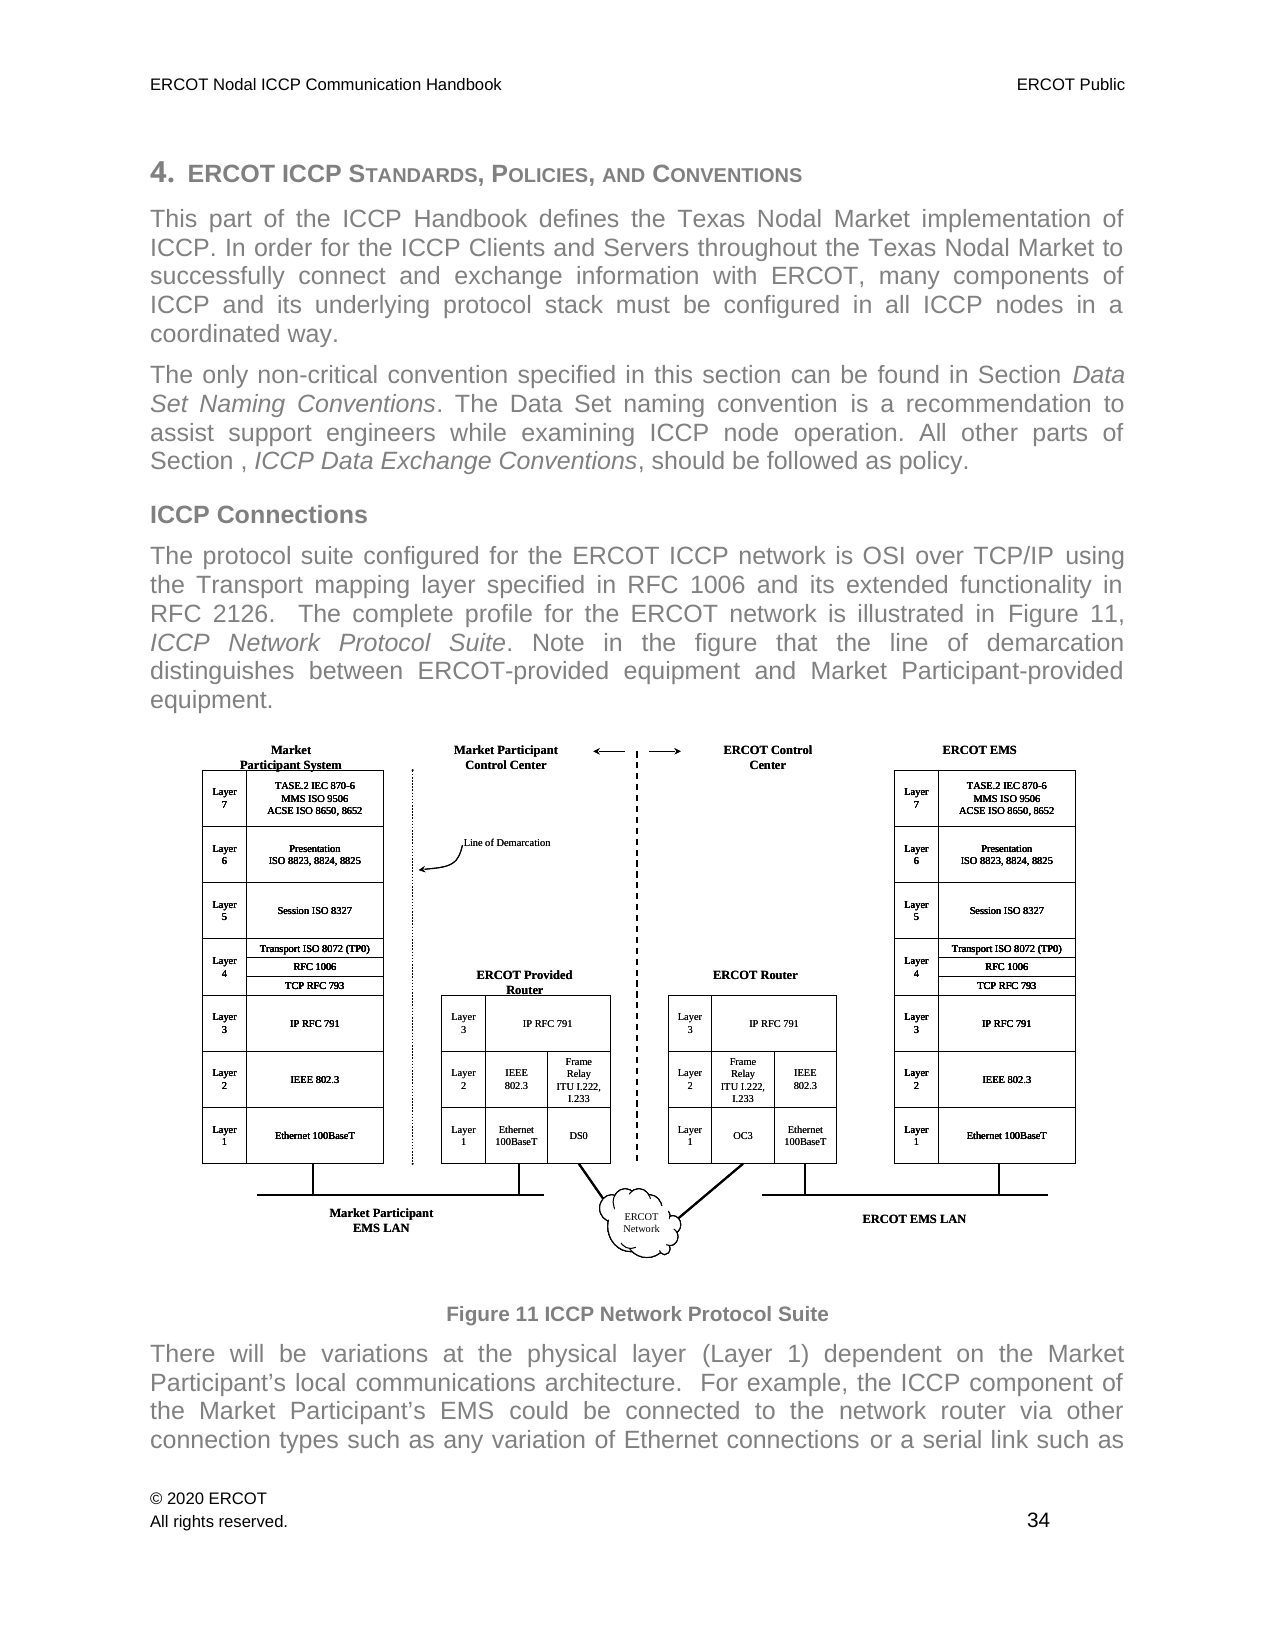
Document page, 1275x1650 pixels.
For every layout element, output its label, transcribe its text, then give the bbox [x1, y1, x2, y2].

text The only non-critical convention specified in this section can be found in Section Data Set Naming Conventions. The Data Set naming convention is a recommendation to assist support engineers while examining ICCP node operation. All other parts of Section 0, ICCP Data Exchange Conventions, should be followed as policy. [150, 360, 1125, 475]
subtitle ERCOT ICCP Standards, Policies, and Conventions [150, 152, 1125, 191]
text The protocol suite configured for the ERCOT ICCP network is OSI over TCP/IP using the Transport mapping layer specified in RFC 1006 and its extended functionality in RFC 2126. The complete profile for the ERCOT network is illustrated in Figure 11, ICCP Network Protocol Suite. Note in the figure that the line of demarcation distinguishes between ERCOT-provided equipment and Market Participant-provided equipment. [150, 541, 1125, 714]
subtitle ICCP Connections [150, 500, 1125, 529]
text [150, 1339, 1125, 1454]
text This part of the ICCP Handbook defines the Texas Nodal Market implementation of ICCP. In order for the ICCP Clients and Servers throughout the Texas Nodal Market to successfully connect and exchange information with ERCOT, many components of ICCP and its underlying protocol stack must be configured in all ICCP nodes in a coordinated way. [150, 204, 1125, 348]
text Figure 11 ICCP Network Protocol Suite [150, 1302, 1125, 1326]
